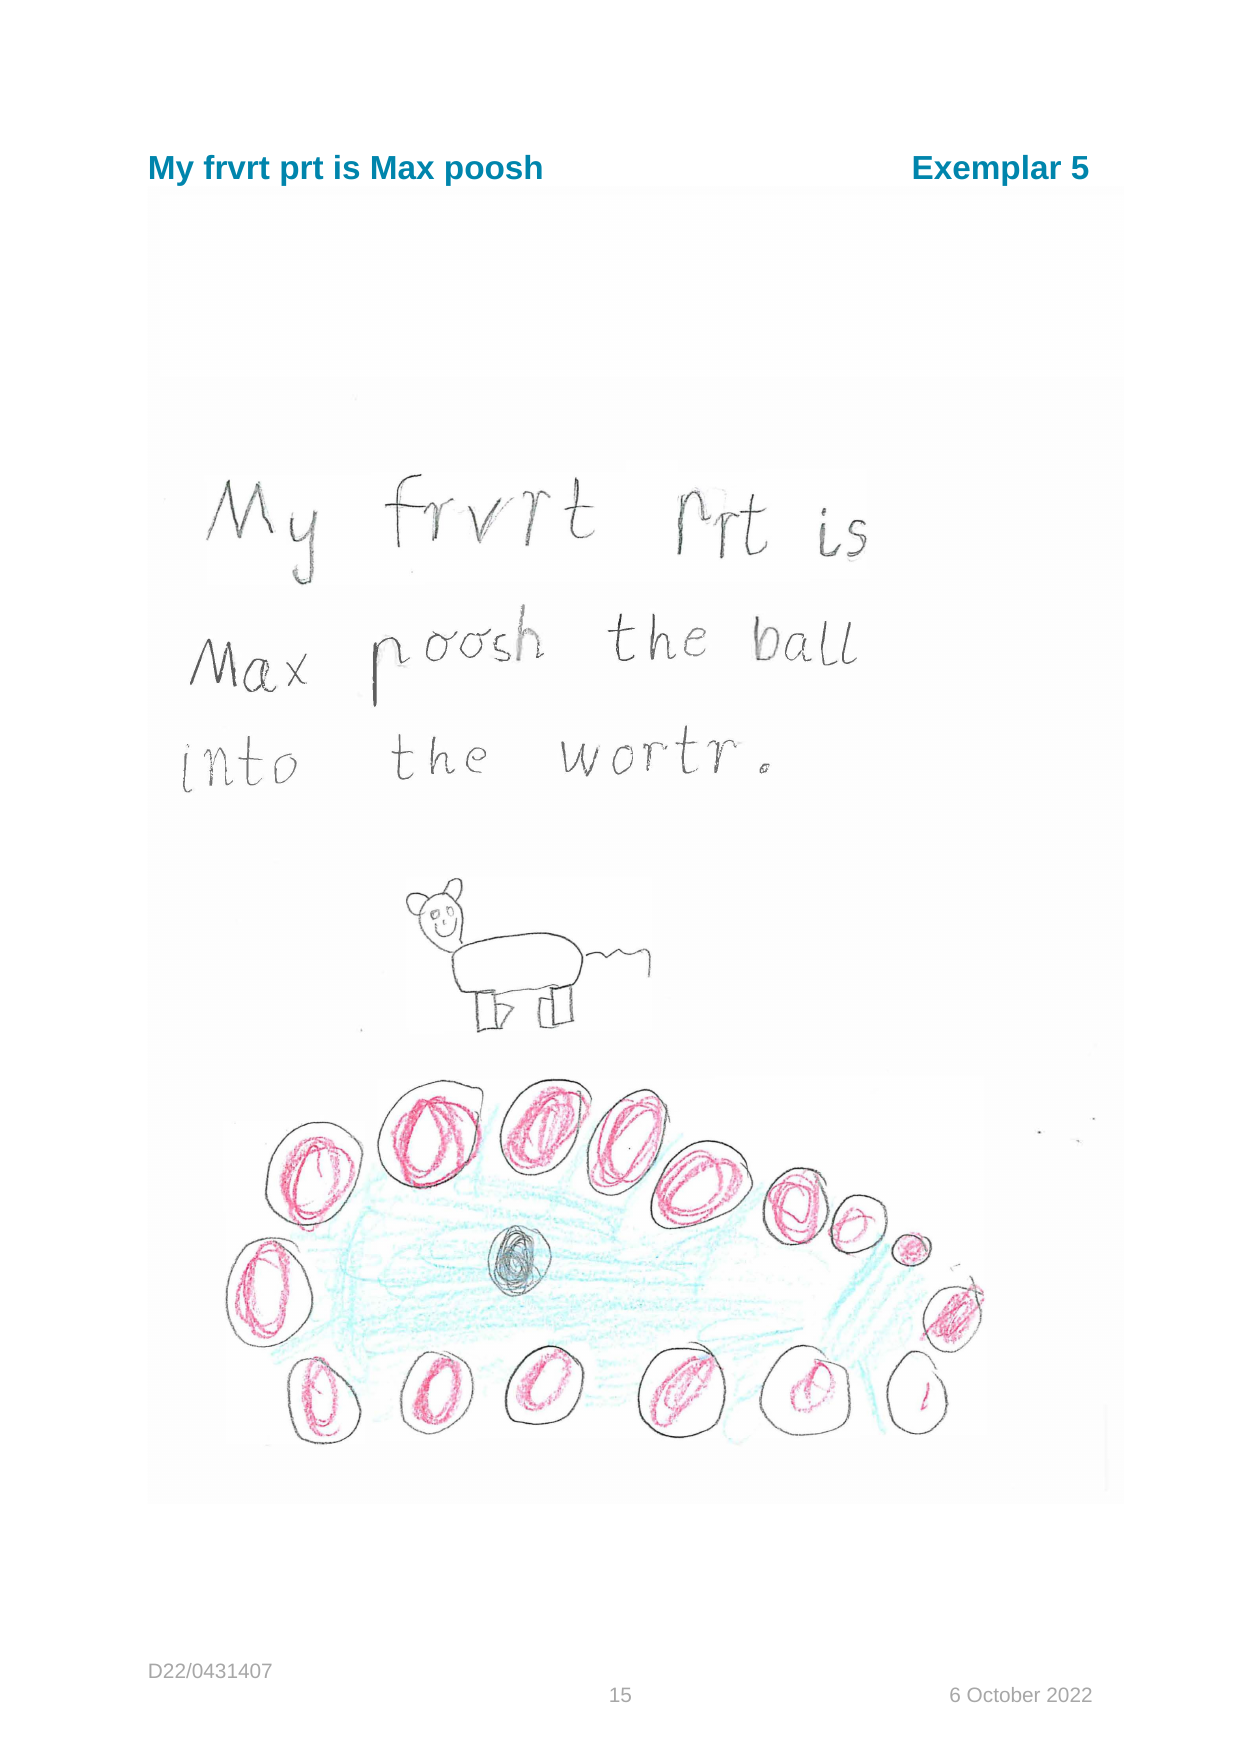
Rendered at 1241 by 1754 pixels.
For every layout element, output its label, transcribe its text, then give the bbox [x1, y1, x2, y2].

picture [147, 166, 1125, 1504]
subtitle My frvrt prt is Max poosh Exemplar 5 [148, 148, 1092, 186]
